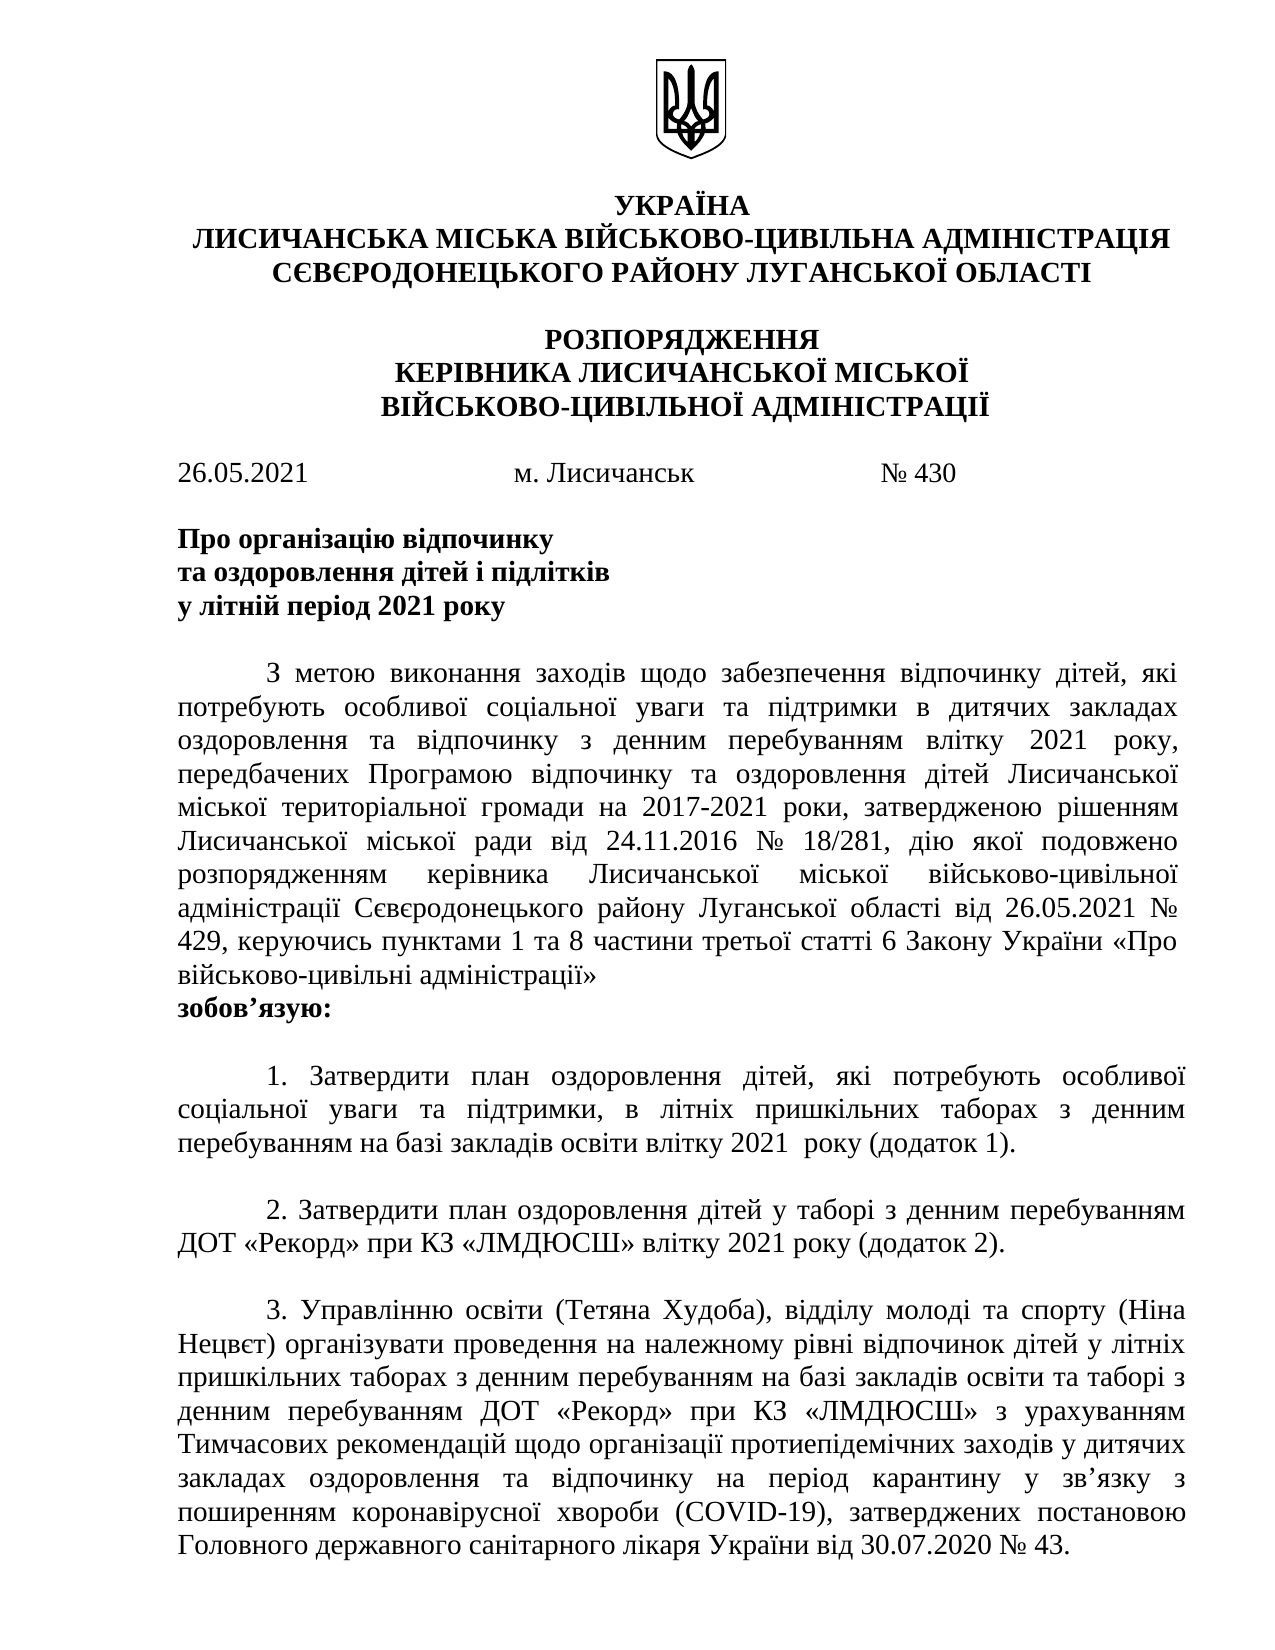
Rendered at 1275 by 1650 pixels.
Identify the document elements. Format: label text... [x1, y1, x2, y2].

text та оздоровлення дітей і підлітків [177, 554, 656, 588]
text у літній період 2021 року [177, 588, 656, 622]
text зобов’язую: [177, 991, 1186, 1024]
text 1. Затвердити план оздоровлення дітей, які потребують особливої соціальної уваги та підтримки, в літніх пришкільних таборах з денним перебуванням на базі закладів освіти влітку 2021 року (додаток 1). [177, 1058, 1186, 1158]
text ВІЙСЬКОВО-ЦИВІЛЬНОЇ АДМІНІСТРАЦІЇ [177, 389, 1186, 423]
text КЕРІВНИКА ЛИСИЧАНСЬКОЇ МІСЬКОЇ [177, 356, 1186, 389]
text З метою виконання заходів щодо забезпечення відпочинку дітей, які потребують особливої соціальної уваги та підтримки в дитячих закладах оздоровлення та відпочинку з денним перебуванням влітку 2021 року, передбачених Програмою відпочинку та оздоровлення дітей Лисичанської міської територіальної громади на 2017-2021 роки, затвердженою рішенням Лисичанської міської ради від 24.11.2016 № 18/281, дію якої подовжено розпорядженням керівника Лисичанської міської військово-цивільної адміністрації Сєвєродонецького району Луганської області від 26.05.2021 № 429, керуючись пунктами 1 та 8 частини третьої статті 6 Закону України «Про військово-цивільні адміністрації» [177, 655, 1179, 991]
list 3. Управлінню освіти (Тетяна Худоба), відділу молоді та спорту (Ніна Нецвєт) організувати проведення на належному рівні відпочинок дітей у літніх пришкільних таборах з денним перебуванням на базі закладів освіти та таборі з денним перебуванням ДОТ «Рекорд» при КЗ «ЛМДЮСШ» з урахуванням Тимчасових рекомендацій щодо організації протиепідемічних заходів у дитячих закладах оздоровлення та відпочинку на період карантину у зв’язку з поширенням коронавірусної хвороби (COVID-19), затверджених постановою Головного державного санітарного лікаря України від 30.07.2020 № 43. [177, 1292, 1186, 1561]
text УКРАЇНА [177, 188, 1186, 221]
text 26.05.2021 м. Лисичанськ № 430 [177, 455, 1186, 489]
text РОЗПОРЯДЖЕННЯ [177, 322, 1186, 356]
list 2. Затвердити план оздоровлення дітей у таборі з денним перебуванням ДОТ «Рекорд» при КЗ «ЛМДЮСШ» влітку 2021 року (додаток 2). [177, 1192, 1186, 1259]
text ЛИСИЧАНСЬКА МІСЬКА ВІЙСЬКОВО-ЦИВІЛЬНА АДМІНІСТРАЦІЯ СЄВЄРОДОНЕЦЬКОГО РАЙОНУ ЛУГАНСЬКОЇ ОБЛАСТІ [177, 221, 1186, 288]
text Про організацію відпочинку [177, 521, 1186, 554]
